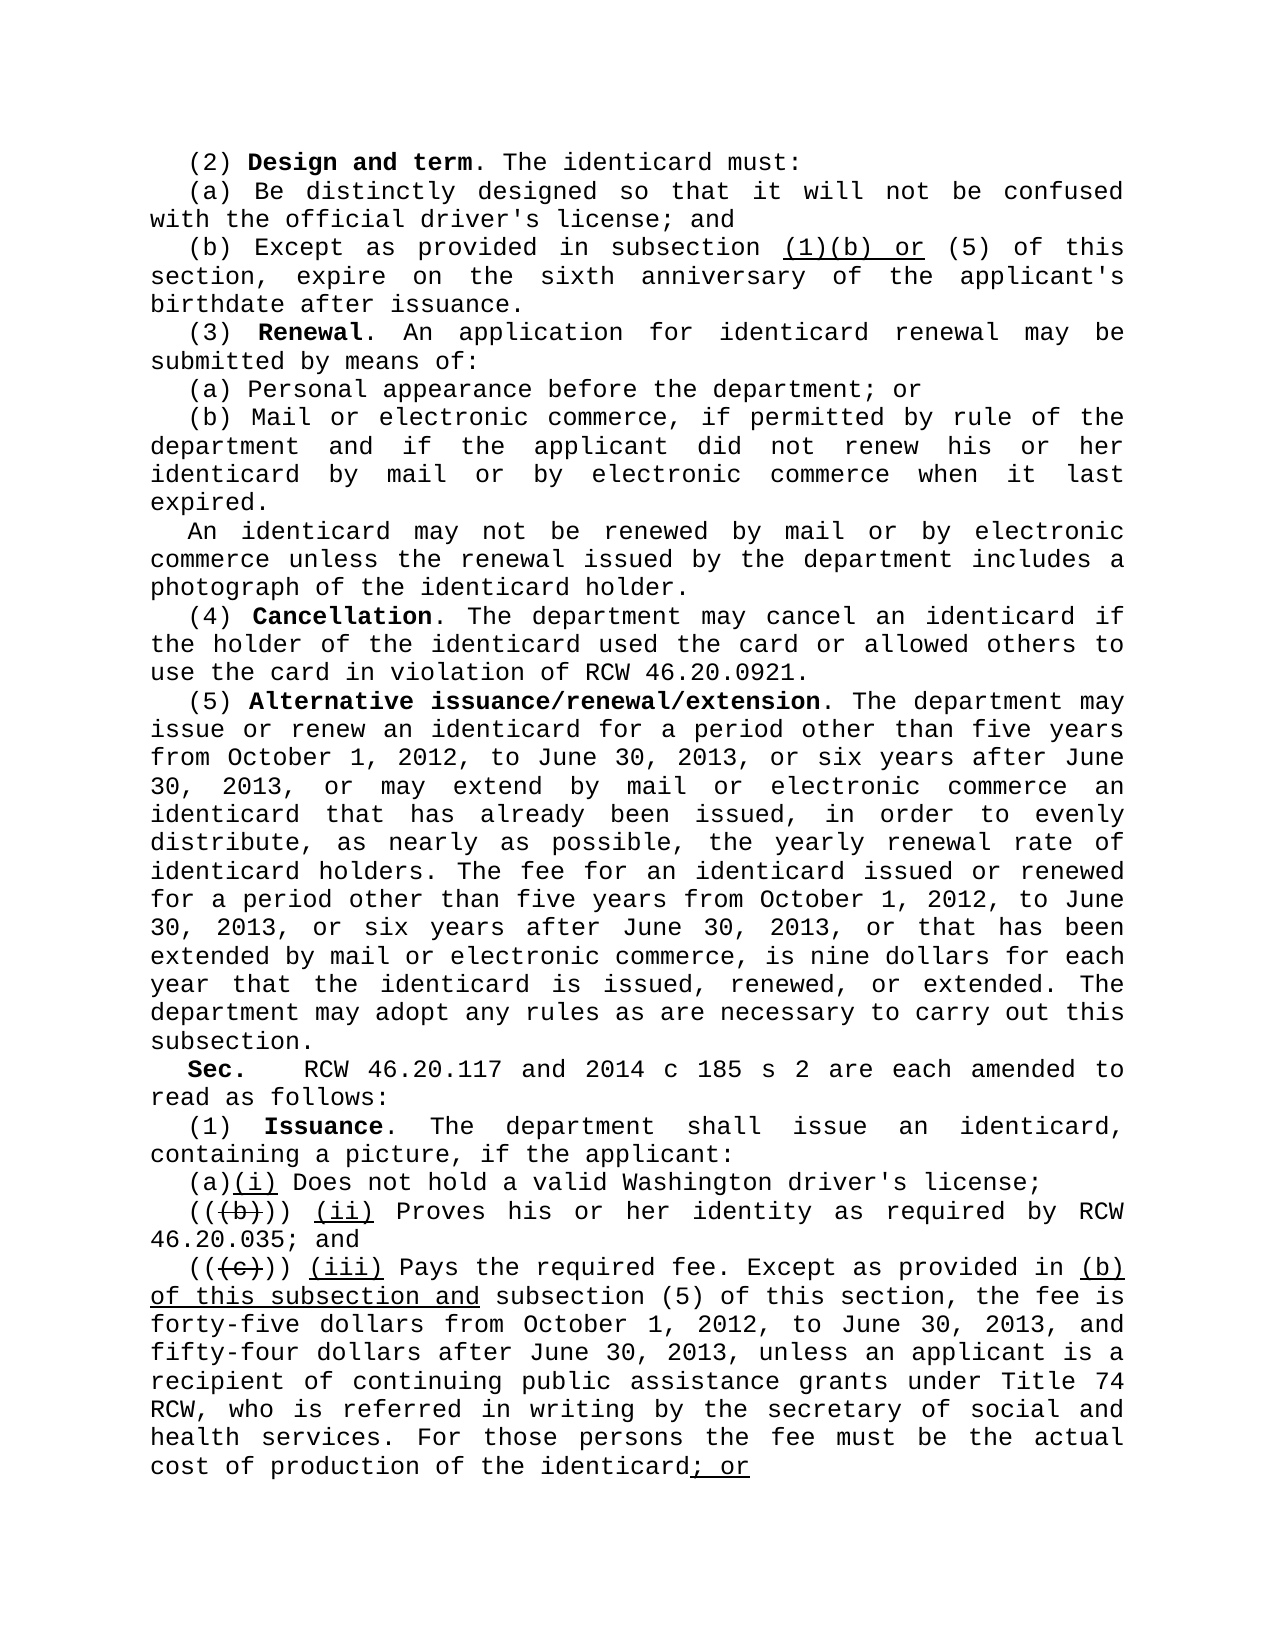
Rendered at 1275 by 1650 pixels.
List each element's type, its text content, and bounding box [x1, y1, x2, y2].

text (a)(i) Does not hold a valid Washington driver's license; [150, 1170, 1125, 1198]
text (a) Personal appearance before the department; or [150, 377, 1125, 405]
text An identicard may not be renewed by mail or by electronic commerce unless the renewal issued by the department includes a photograph of the identicard holder. [150, 518, 1125, 603]
text (1) Issuance. The department shall issue an identicard, containing a picture, if the applicant: [150, 1113, 1125, 1170]
text (5) Alternative issuance/renewal/extension. The department may issue or renew an identicard for a period other than five years from October 1, 2012, to June 30, 2013, or six years after June 30, 2013, or may extend by mail or electronic commerce an identicard that has already been issued, in order to evenly distribute, as nearly as possible, the yearly renewal rate of identicard holders. The fee for an identicard issued or renewed for a period other than five years from October 1, 2012, to June 30, 2013, or six years after June 30, 2013, or that has been extended by mail or electronic commerce, is nine dollars for each year that the identicard is issued, renewed, or extended. The department may adopt any rules as are necessary to carry out this subsection. [150, 688, 1125, 1057]
text (((c))) (iii) Pays the required fee. Except as provided in (b) of this subsection and subsection (5) of this section, the fee is forty-five dollars from October 1, 2012, to June 30, 2013, and fifty-four dollars after June 30, 2013, unless an applicant is a recipient of continuing public assistance grants under Title 74 RCW, who is referred in writing by the secretary of social and health services. For those persons the fee must be the actual cost of production of the identicard; or [150, 1255, 1125, 1482]
text (b) Except as provided in subsection (1)(b) or (5) of this section, expire on the sixth anniversary of the applicant's birthdate after issuance. [150, 235, 1125, 320]
text (a) Be distinctly designed so that it will not be confused with the official driver's license; and [150, 178, 1125, 235]
text (3) Renewal. An application for identicard renewal may be submitted by means of: [150, 320, 1125, 377]
text (4) Cancellation. The department may cancel an identicard if the holder of the identicard used the card or allowed others to use the card in violation of RCW 46.20.0921. [150, 603, 1125, 688]
text Sec. RCW 46.20.117 and 2014 c 185 s 2 are each amended to read as follows: [150, 1057, 1125, 1113]
text (2) Design and term. The identicard must: [150, 150, 1125, 178]
text (((b))) (ii) Proves his or her identity as required by RCW 46.20.035; and [150, 1198, 1125, 1255]
text (b) Mail or electronic commerce, if permitted by rule of the department and if the applicant did not renew his or her identicard by mail or by electronic commerce when it last expired. [150, 405, 1125, 518]
